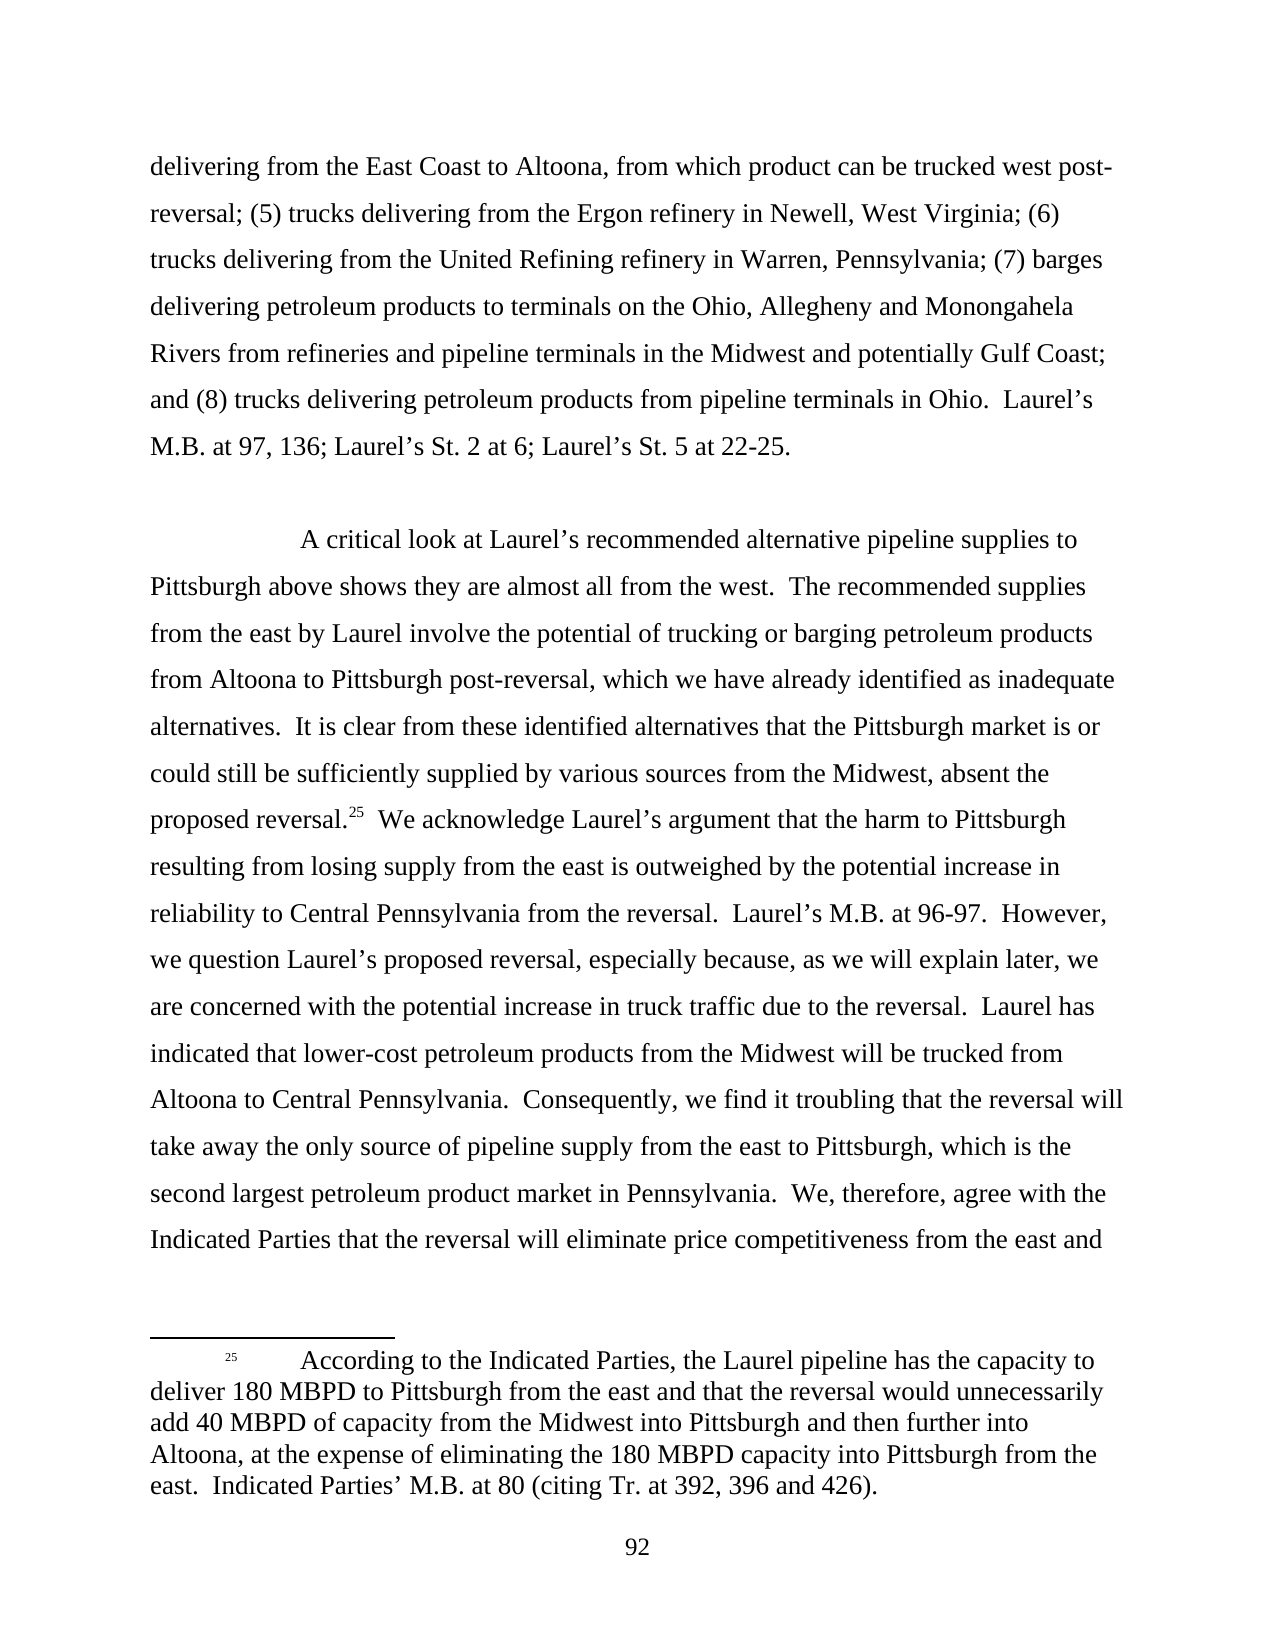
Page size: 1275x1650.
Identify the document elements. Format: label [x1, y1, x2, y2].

text [150, 523, 1125, 1254]
text [150, 150, 1125, 461]
